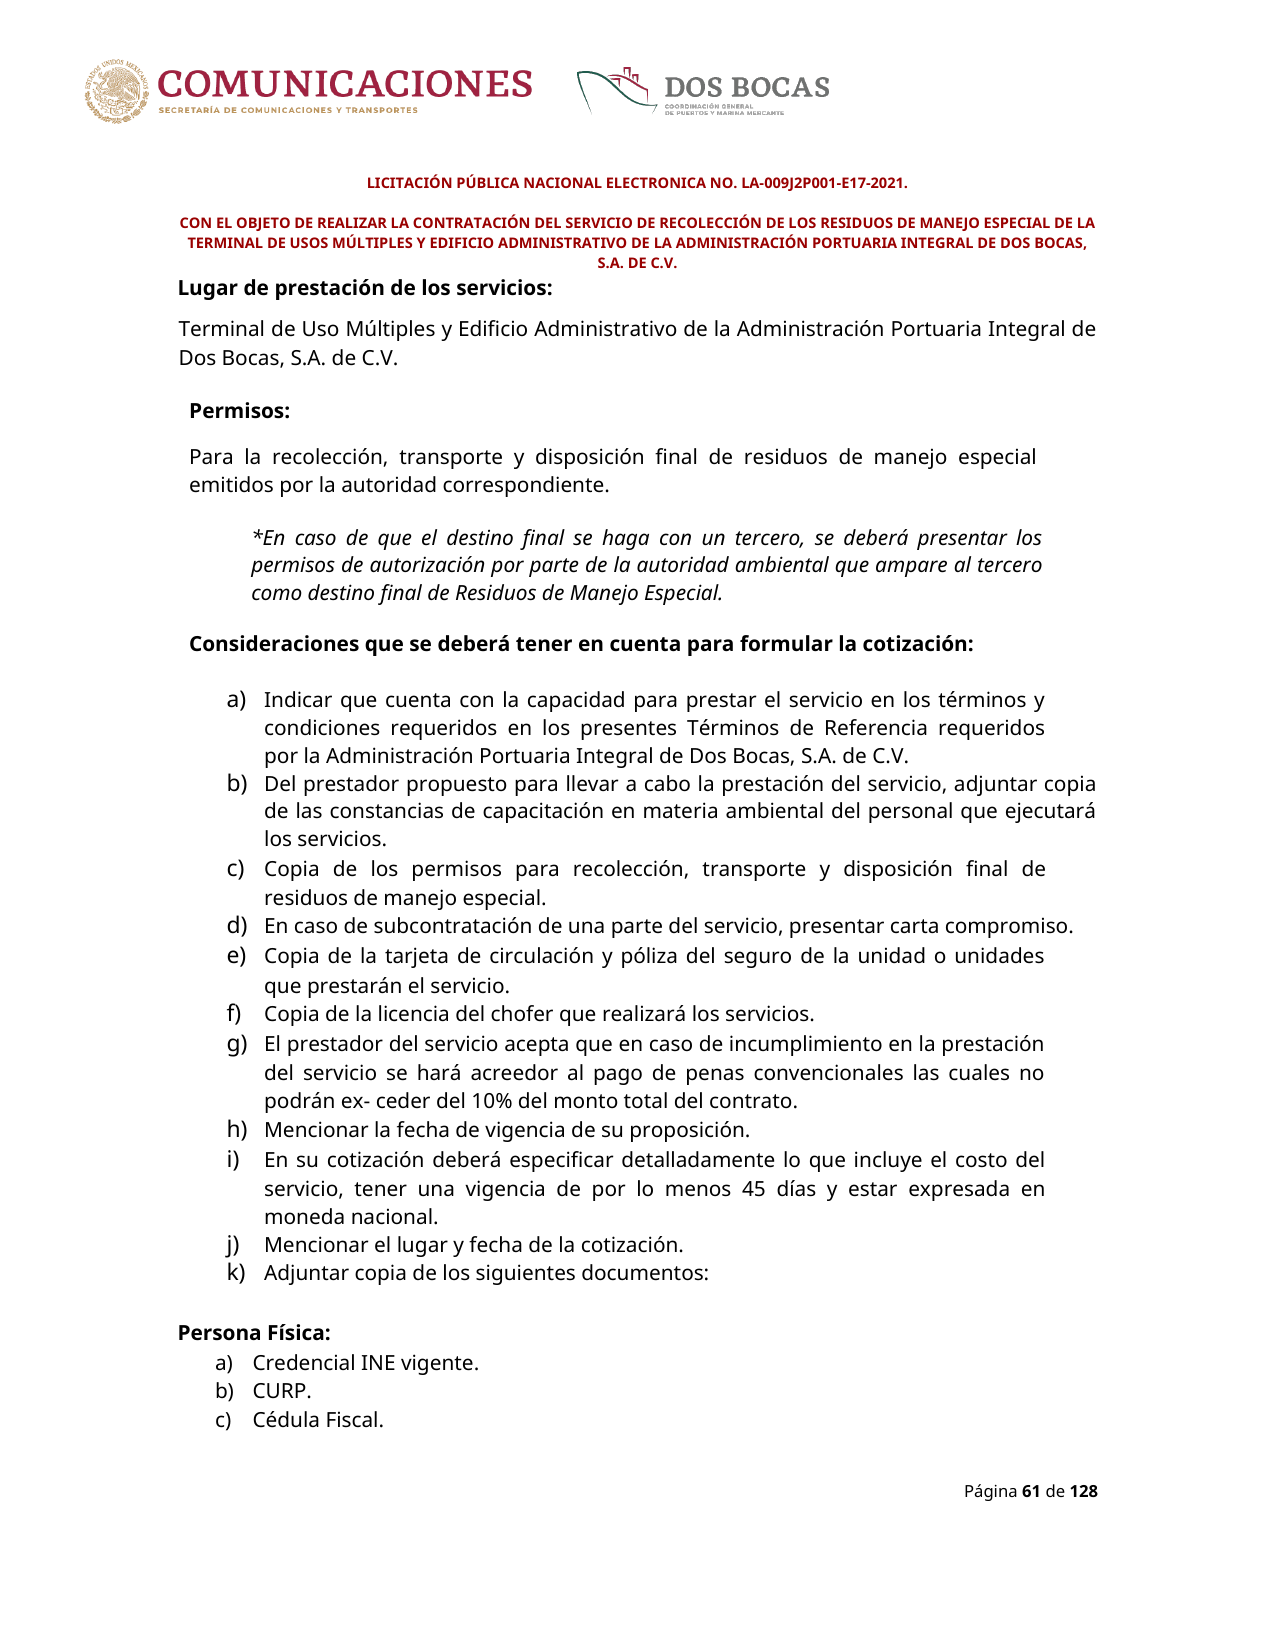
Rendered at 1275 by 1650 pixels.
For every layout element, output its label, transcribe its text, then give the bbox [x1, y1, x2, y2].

list Cédula Fiscal. [215, 1405, 1098, 1433]
picture [577, 67, 829, 115]
list Copia de la tarjeta de circulación y póliza del seguro de la unidad o unidades que prestarán el servicio. [226, 939, 1046, 999]
text Terminal de Uso Múltiples y Edificio Administrativo de la Administración Portuaria Integral de Dos Bocas, S.A. de C.V. [178, 314, 1098, 372]
subtitle Persona Física: [177, 1318, 1098, 1347]
list Copia de los permisos para recolección, transporte y disposición final de residuos de manejo especial. [226, 852, 1047, 912]
list Indicar que cuenta con la capacidad para prestar el servicio en los términos y condiciones requeridos en los presentes Términos de Referencia requeridos por la Administración Portuaria Integral de Dos Bocas, S.A. de C.V. [226, 683, 1046, 769]
list En caso de subcontratación de una parte del servicio, presentar carta compromiso. [226, 912, 1098, 939]
list Credencial INE vigente. [215, 1348, 1098, 1377]
list Adjuntar copia de los siguientes documentos: [226, 1258, 1098, 1286]
list Copia de la licencia del chofer que realizará los servicios. [226, 999, 1098, 1027]
text Consideraciones que se deberá tener en cuenta para formular la cotización: [189, 623, 1098, 659]
list Mencionar la fecha de vigencia de su proposición. [226, 1115, 1098, 1143]
text Para la recolección, transporte y disposición final de residuos de manejo especial emitidos por la autoridad correspondiente. [189, 442, 1038, 499]
list El prestador del servicio acepta que en caso de incumplimiento en la prestación del servicio se hará acreedor al pago de penas convencionales las cuales no podrán ex- ceder del 10% del monto total del contrato. [226, 1027, 1046, 1115]
list Del prestador propuesto para llevar a cabo la prestación del servicio, adjuntar copia de las constancias de capacitación en materia ambiental del personal que ejecutará los servicios. [226, 769, 1098, 852]
text *En caso de que el destino final se haga con un tercero, se deberá presentar los permisos de autorización por parte de la autoridad ambiental que ampare al tercero como destino final de Residuos de Manejo Especial. [251, 523, 1047, 607]
text Lugar de prestación de los servicios: [177, 273, 1039, 301]
list CURP. [215, 1377, 1098, 1405]
list Mencionar el lugar y fecha de la cotización. [226, 1231, 1098, 1258]
list En su cotización deberá especificar detalladamente lo que incluye el costo del servicio, tener una vigencia de por lo menos 45 días y estar expresada en moneda nacional. [226, 1143, 1046, 1231]
picture [80, 51, 536, 134]
text Permisos: [189, 390, 1098, 425]
